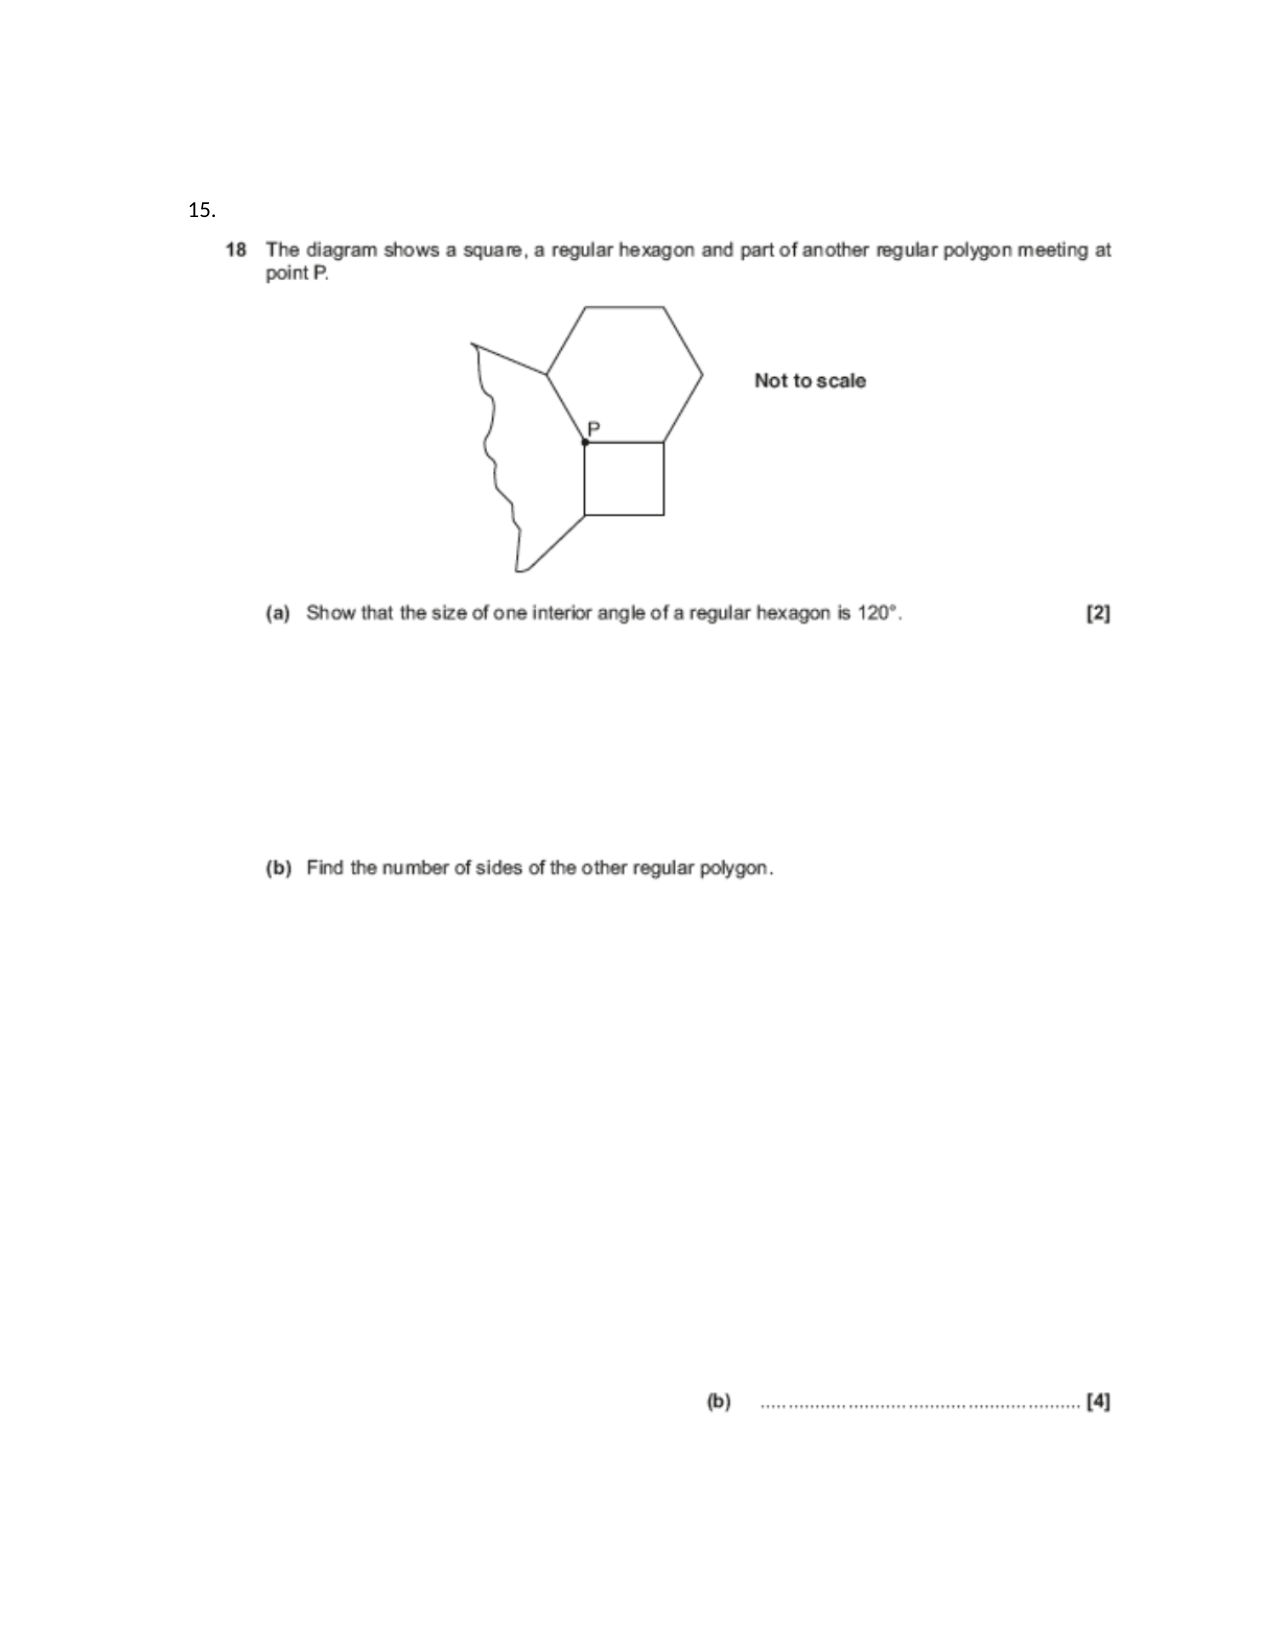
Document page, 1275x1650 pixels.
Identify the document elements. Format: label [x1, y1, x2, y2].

picture [210, 237, 1121, 1431]
